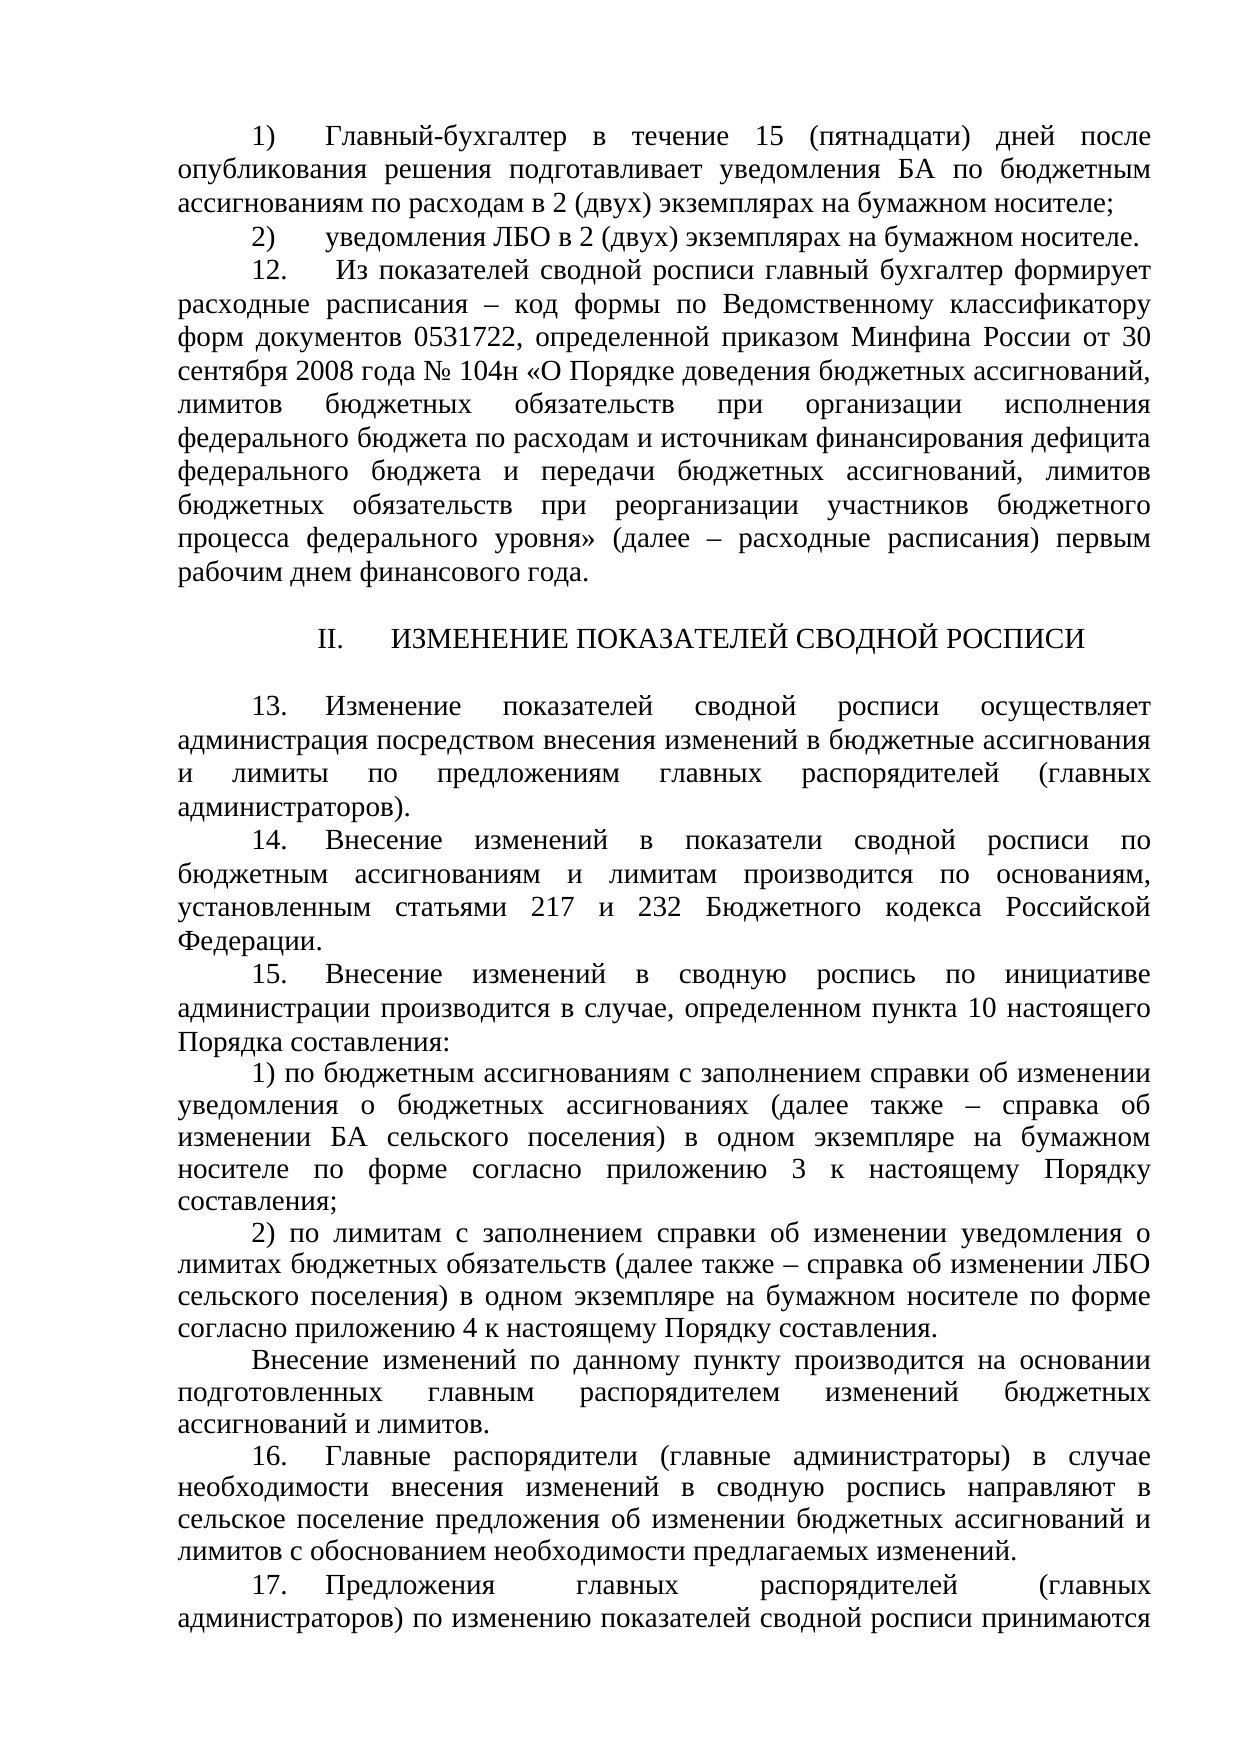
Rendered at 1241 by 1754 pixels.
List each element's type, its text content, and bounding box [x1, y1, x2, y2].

list ИЗМЕНЕНИЕ ПОКАЗАТЕЛЕЙ СВОДНОЙ РОСПИСИ [177, 621, 1152, 655]
text 2) по лимитам с заполнением справки об изменении уведомления о лимитах бюджетных обязательств (далее также – справка об изменении ЛБО сельского поселения) в одном экземпляре на бумажном носителе по форме согласно приложению 4 к настоящему Порядку составления. [177, 1217, 1152, 1344]
list уведомления ЛБО в 2 (двух) экземплярах на бумажном носителе. [177, 219, 1152, 252]
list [177, 1567, 1152, 1634]
text Внесение изменений по данному пункту производится на основании подготовленных главным распорядителем изменений бюджетных ассигнований и лимитов. [177, 1344, 1152, 1439]
list Главные распорядители (главные администраторы) в случае необходимости внесения изменений в сводную роспись направляют в сельское поселение предложения об изменении бюджетных ассигнований и лимитов с обоснованием необходимости предлагаемых изменений. [177, 1439, 1152, 1567]
list Внесение изменений в показатели сводной росписи по бюджетным ассигнованиям и лимитам производится по основаниям, установленным статьями 217 и 232 Бюджетного кодекса Российской Федерации. [177, 822, 1152, 957]
list Внесение изменений в сводную роспись по инициативе администрации производится в случае, определенном пункта 10 настоящего Порядка составления: [177, 957, 1152, 1057]
list Изменение показателей сводной росписи осуществляет администрация посредством внесения изменений в бюджетные ассигнования и лимиты по предложениям главных распорядителей (главных администраторов). [177, 688, 1152, 822]
text 1) по бюджетным ассигнованиям с заполнением справки об изменении уведомления о бюджетных ассигнованиях (далее также – справка об изменении БА сельского поселения) в одном экземпляре на бумажном носителе по форме согласно приложению 3 к настоящему Порядку составления; [177, 1057, 1152, 1217]
list Из показателей сводной росписи главный бухгалтер формирует расходные расписания – код формы по Ведомственному классификатору форм документов 0531722, определенной приказом Минфина России от 30 сентября 2008 года № 104н «О Порядке доведения бюджетных ассигнований, лимитов бюджетных обязательств при организации исполнения федерального бюджета по расходам и источникам финансирования дефицита федерального бюджета и передачи бюджетных ассигнований, лимитов бюджетных обязательств при реорганизации участников бюджетного процесса федерального уровня» (далее – расходные расписания) первым рабочим днем финансового года. [177, 252, 1152, 588]
list Главный-бухгалтер в течение 15 (пятнадцати) дней после опубликования решения подготавливает уведомления БА по бюджетным ассигнованиям по расходам в 2 (двух) экземплярах на бумажном носителе; [177, 118, 1152, 219]
